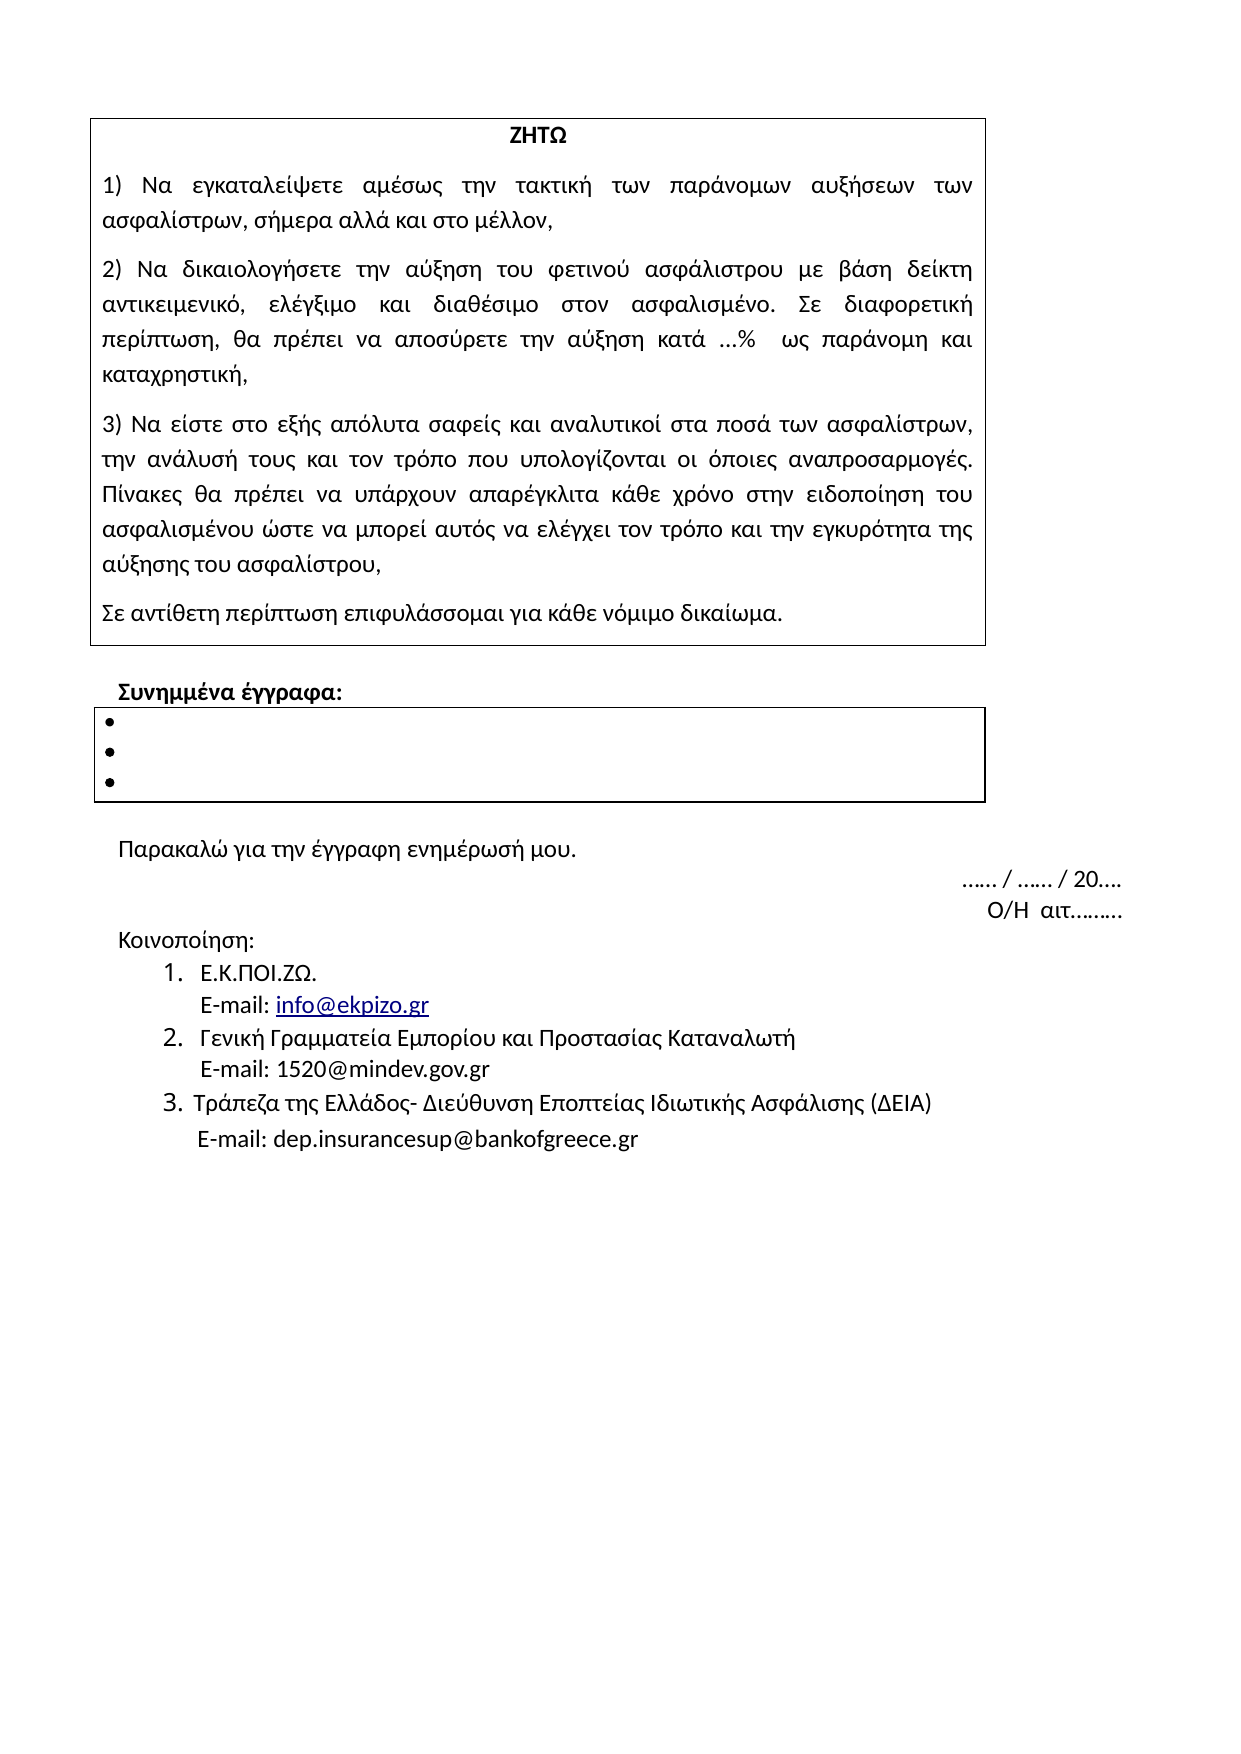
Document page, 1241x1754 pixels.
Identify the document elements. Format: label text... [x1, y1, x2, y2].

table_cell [91, 119, 985, 645]
list Γενική Γραμματεία Εμπορίου και Προστασίας Καταναλωτή [163, 1019, 1122, 1054]
text E-mail: info@ekpizo.gr [200, 989, 1122, 1019]
text E-mail: 1520@mindev.gov.gr [200, 1054, 1122, 1084]
text Παρακαλώ για την έγγραφη ενημέρωσή μου. [118, 833, 1122, 863]
list Τράπεζα της Ελλάδος- Διεύθυνση Εποπτείας Ιδιωτικής Ασφάλισης (ΔΕΙΑ) [163, 1084, 1122, 1118]
text Συνημμένα έγγραφα: [118, 676, 1122, 707]
text …… / …… / 20…. [118, 863, 1122, 894]
text Κοινοποίηση: [118, 924, 1122, 955]
text Ο/Η αιτ……… [118, 894, 1122, 924]
text E-mail: dep.insurancesup@bankofgreece.gr [118, 1123, 1122, 1154]
list Ε.Κ.ΠΟΙ.ΖΩ. [163, 955, 1122, 989]
table_header [95, 708, 984, 801]
